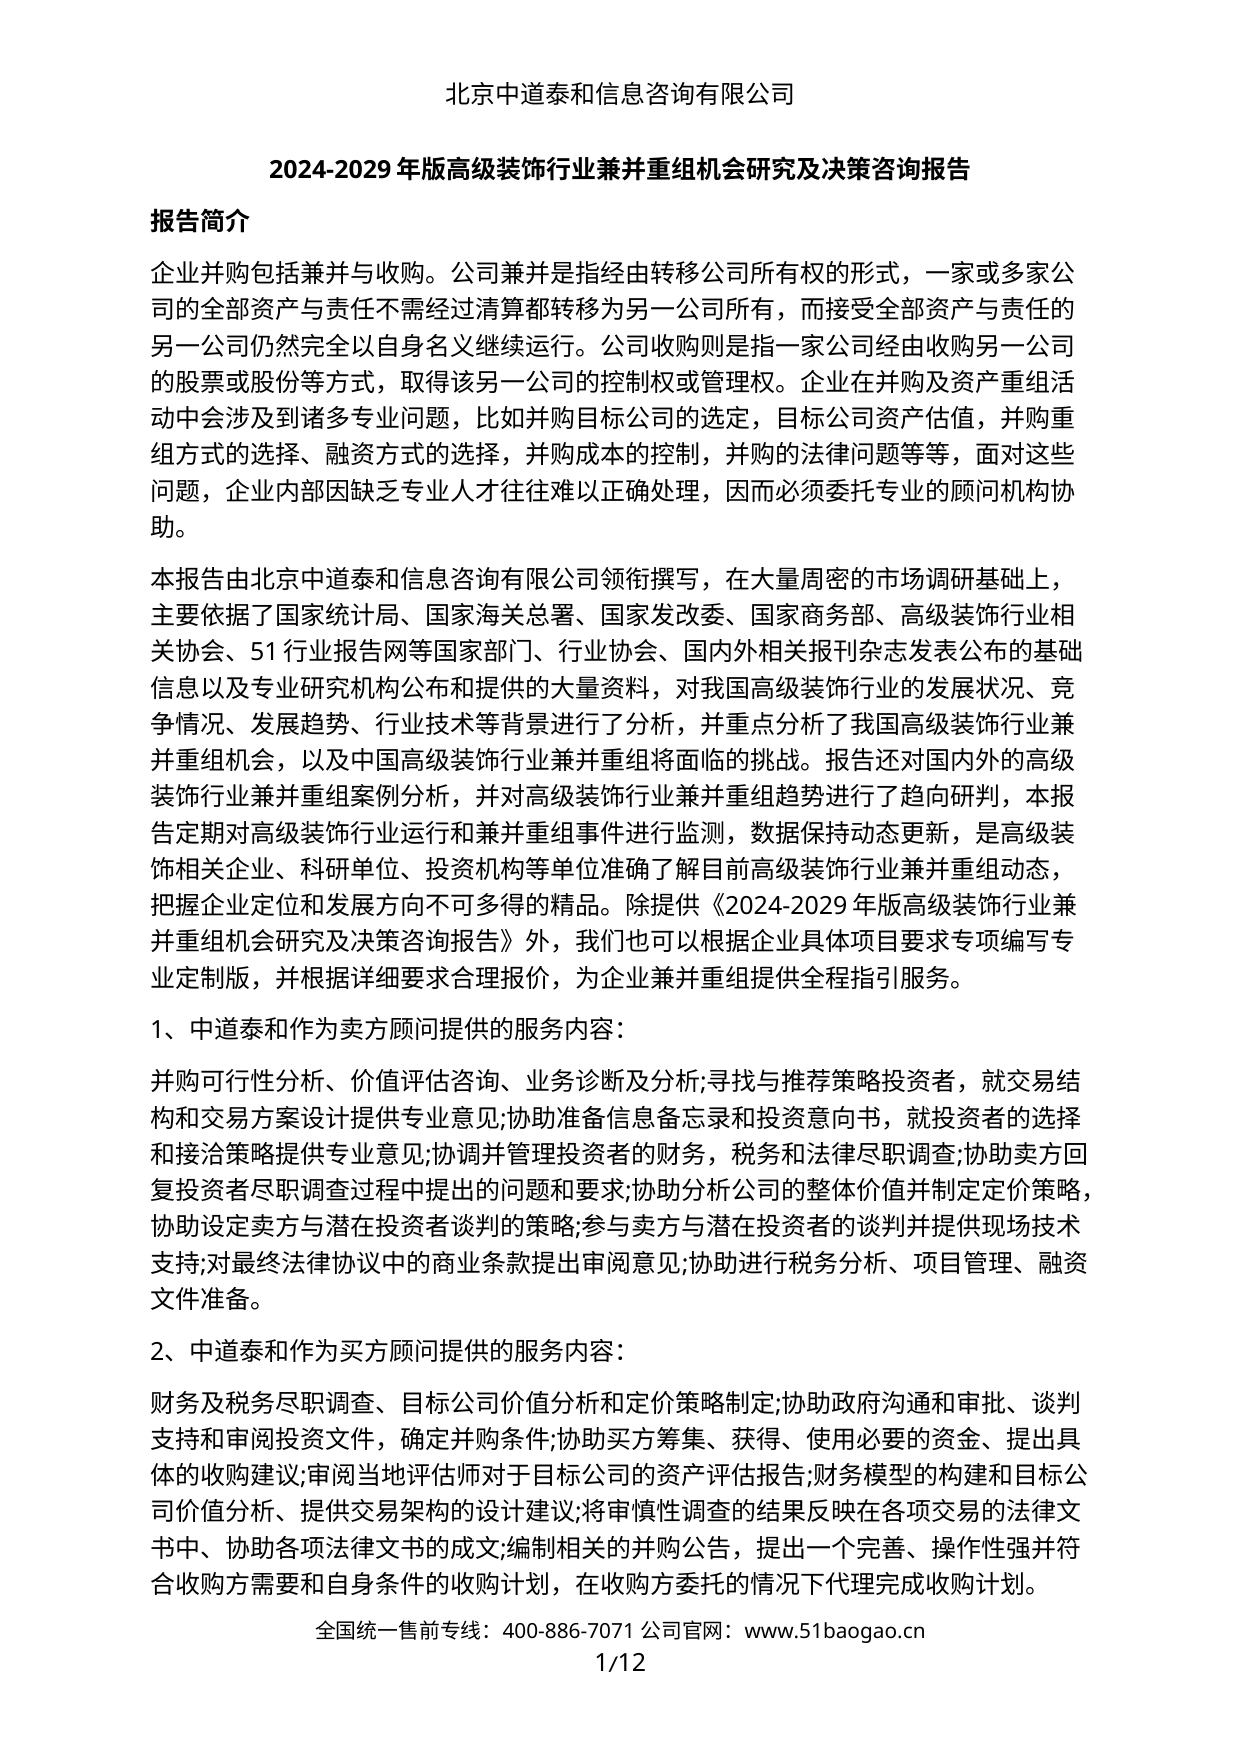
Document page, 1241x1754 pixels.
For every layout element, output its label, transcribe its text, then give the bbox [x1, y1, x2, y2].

text 并购可行性分析、价值评估咨询、业务诊断及分析;寻找与推荐策略投资者，就交易结构和交易方案设计提供专业意见;协助准备信息备忘录和投资意向书，就投资者的选择和接洽策略提供专业意见;协调并管理投资者的财务，税务和法律尽职调查;协助卖方回复投资者尽职调查过程中提出的问题和要求;协助分析公司的整体价值并制定定价策略，协助设定卖方与潜在投资者谈判的策略;参与卖方与潜在投资者的谈判并提供现场技术支持;对最终法律协议中的商业条款提出审阅意见;协助进行税务分析、项目管理、融资文件准备。 [150, 1062, 1090, 1316]
text 1、中道泰和作为卖方顾问提供的服务内容： [150, 1010, 1090, 1046]
text 企业并购包括兼并与收购。公司兼并是指经由转移公司所有权的形式，一家或多家公司的全部资产与责任不需经过清算都转移为另一公司所有，而接受全部资产与责任的另一公司仍然完全以自身名义继续运行。公司收购则是指一家公司经由收购另一公司的股票或股份等方式，取得该另一公司的控制权或管理权。企业在并购及资产重组活动中会涉及到诸多专业问题，比如并购目标公司的选定，目标公司资产估值，并购重组方式的选择、融资方式的选择，并购成本的控制，并购的法律问题等等，面对这些问题，企业内部因缺乏专业人才往往难以正确处理，因而必须委托专业的顾问机构协助。 [150, 254, 1090, 544]
text 财务及税务尽职调查、目标公司价值分析和定价策略制定;协助政府沟通和审批、谈判支持和审阅投资文件，确定并购条件;协助买方筹集、获得、使用必要的资金、提出具体的收购建议;审阅当地评估师对于目标公司的资产评估报告;财务模型的构建和目标公司价值分析、提供交易架构的设计建议;将审慎性调查的结果反映在各项交易的法律文书中、协助各项法律文书的成文;编制相关的并购公告，提出一个完善、操作性强并符合收购方需要和自身条件的收购计划，在收购方委托的情况下代理完成收购计划。 [150, 1383, 1090, 1601]
text 2、中道泰和作为买方顾问提供的服务内容： [150, 1331, 1090, 1367]
text 本报告由北京中道泰和信息咨询有限公司领衔撰写，在大量周密的市场调研基础上，主要依据了国家统计局、国家海关总署、国家发改委、国家商务部、高级装饰行业相关协会、51行业报告网等国家部门、行业协会、国内外相关报刊杂志发表公布的基础信息以及专业研究机构公布和提供的大量资料，对我国高级装饰行业的发展状况、竞争情况、发展趋势、行业技术等背景进行了分析，并重点分析了我国高级装饰行业兼并重组机会，以及中国高级装饰行业兼并重组将面临的挑战。报告还对国内外的高级装饰行业兼并重组案例分析，并对高级装饰行业兼并重组趋势进行了趋向研判，本报告定期对高级装饰行业运行和兼并重组事件进行监测，数据保持动态更新，是高级装饰相关企业、科研单位、投资机构等单位准确了解目前高级装饰行业兼并重组动态，把握企业定位和发展方向不可多得的精品。除提供《2024-2029年版高级装饰行业兼并重组机会研究及决策咨询报告》外，我们也可以根据企业具体项目要求专项编写专业定制版，并根据详细要求合理报价，为企业兼并重组提供全程指引服务。 [150, 559, 1090, 994]
text 2024-2029年版高级装饰行业兼并重组机会研究及决策咨询报告 [150, 150, 1090, 186]
text 报告简介 [150, 202, 1090, 238]
